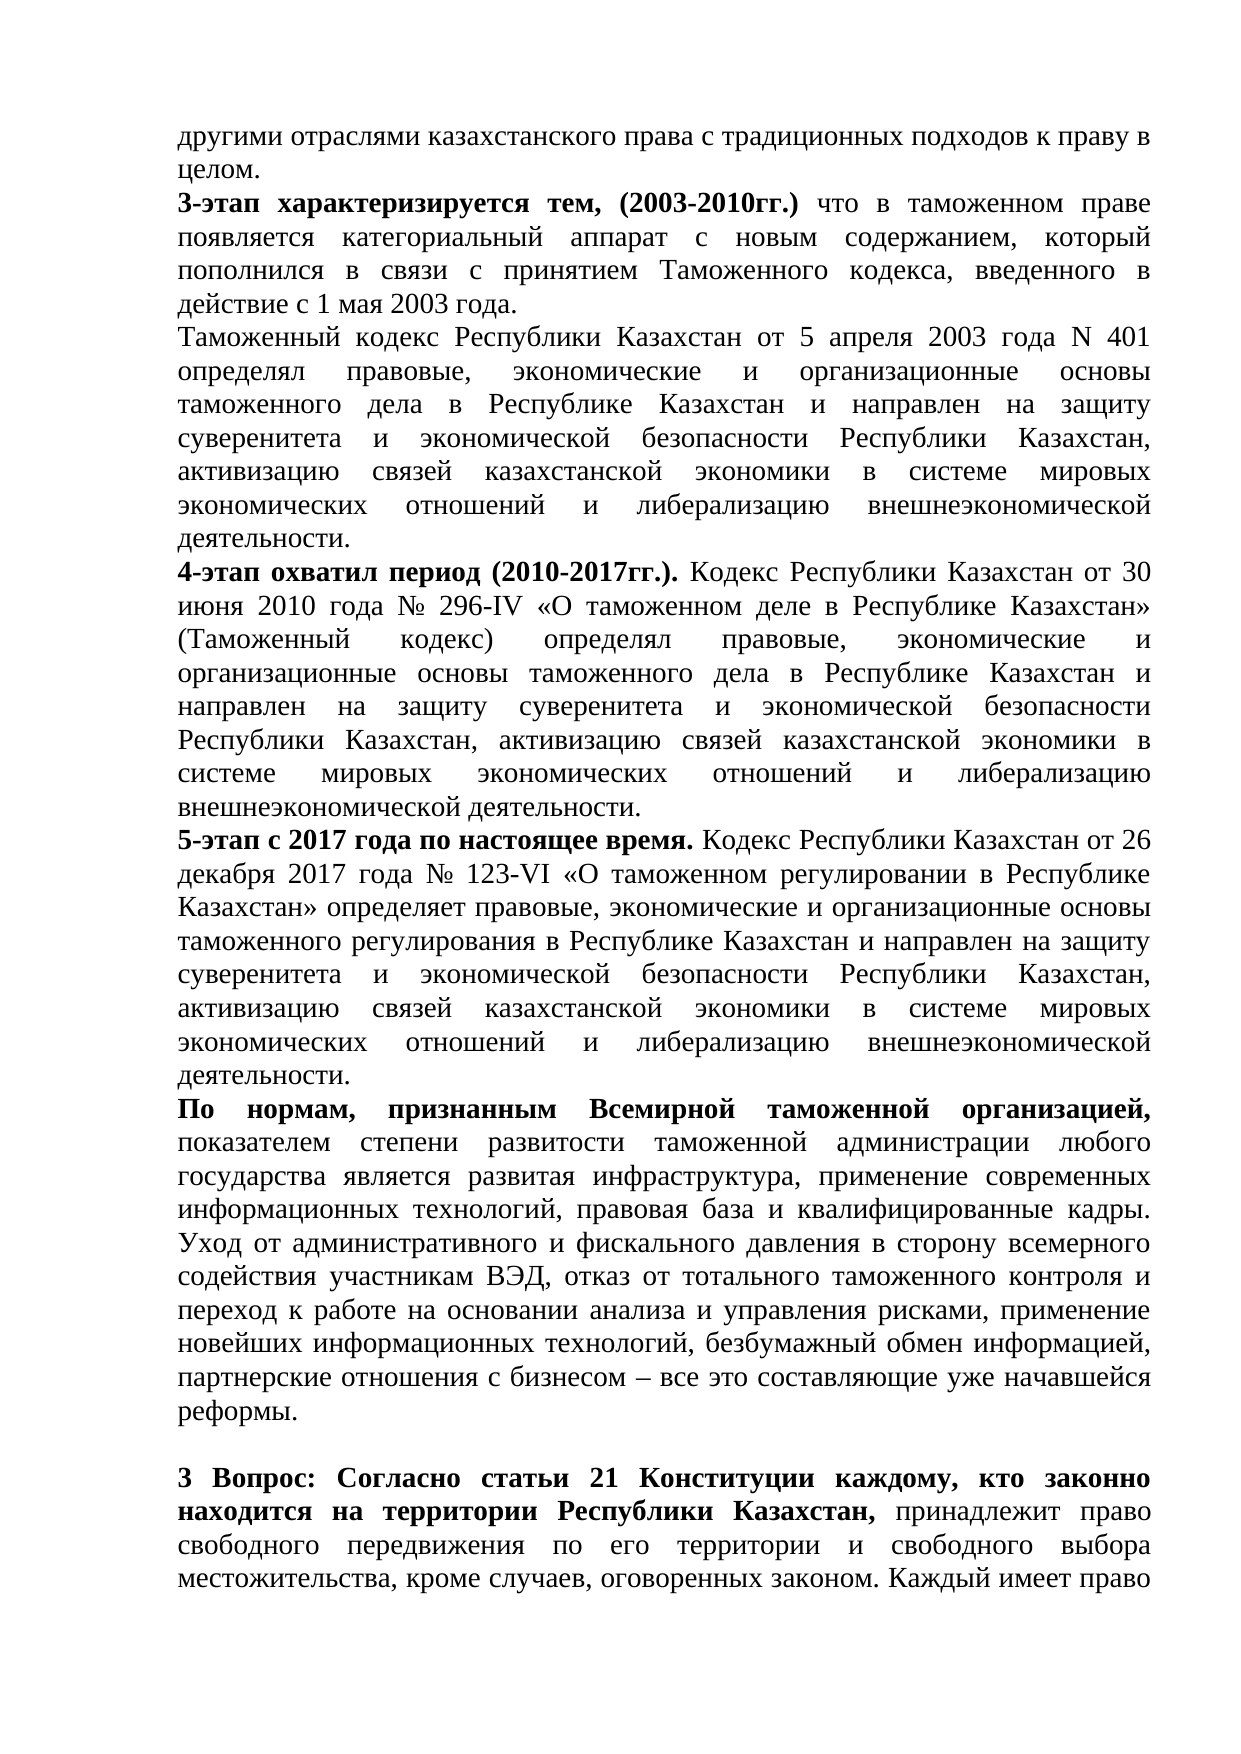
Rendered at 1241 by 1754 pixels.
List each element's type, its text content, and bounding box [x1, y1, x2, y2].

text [177, 118, 1152, 185]
text По нормам, признанным Всемирной таможенной организацией, показателем степени развитости таможенной администрации любого государства является развитая инфраструктура, применение современных информационных технологий, правовая база и квалифицированные кадры. Уход от административного и фискального давления в сторону всемерного содействия участникам ВЭД, отказ от тотального таможенного контроля и переход к работе на основании анализа и управления рисками, применение новейших информационных технологий, безбумажный обмен информацией, партнерские отношения с бизнесом – все это составляющие уже начавшейся реформы. [177, 1091, 1152, 1426]
text 4-этап охватил период (2010-2017гг.). Кодекс Республики Казахстан от 30 июня 2010 года № 296-IV «О таможенном деле в Республике Казахстан» (Таможенный кодекс) определял правовые, экономические и организационные основы таможенного дела в Республике Казахстан и направлен на защиту суверенитета и экономической безопасности Республики Казахстан, активизацию связей казахстанской экономики в системе мировых экономических отношений и либерализацию внешнеэкономической деятельности. [177, 554, 1152, 822]
text 3-этап характеризируется тем, (2003-2010гг.) что в таможенном праве появляется категориальный аппарат с новым содержанием, который пополнился в связи с принятием Таможенного кодекса, введенного в действие с 1 мая 2003 года. [177, 185, 1152, 319]
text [177, 1460, 1152, 1594]
text 5-этап с 2017 года по настоящее время. Кодекс Республики Казахстан от 26 декабря 2017 года № 123-VI «О таможенном регулировании в Республике Казахстан» определяет правовые, экономические и организационные основы таможенного регулирования в Республике Казахстан и направлен на защиту суверенитета и экономической безопасности Республики Казахстан, активизацию связей казахстанской экономики в системе мировых экономических отношений и либерализацию внешнеэкономической деятельности. [177, 822, 1152, 1091]
text Таможенный кодекс Республики Казахстан от 5 апреля 2003 года N 401 определял правовые, экономические и организационные основы таможенного дела в Республике Казахстан и направлен на защиту суверенитета и экономической безопасности Республики Казахстан, активизацию связей казахстанской экономики в системе мировых экономических отношений и либерализацию внешнеэкономической деятельности. [177, 319, 1152, 554]
